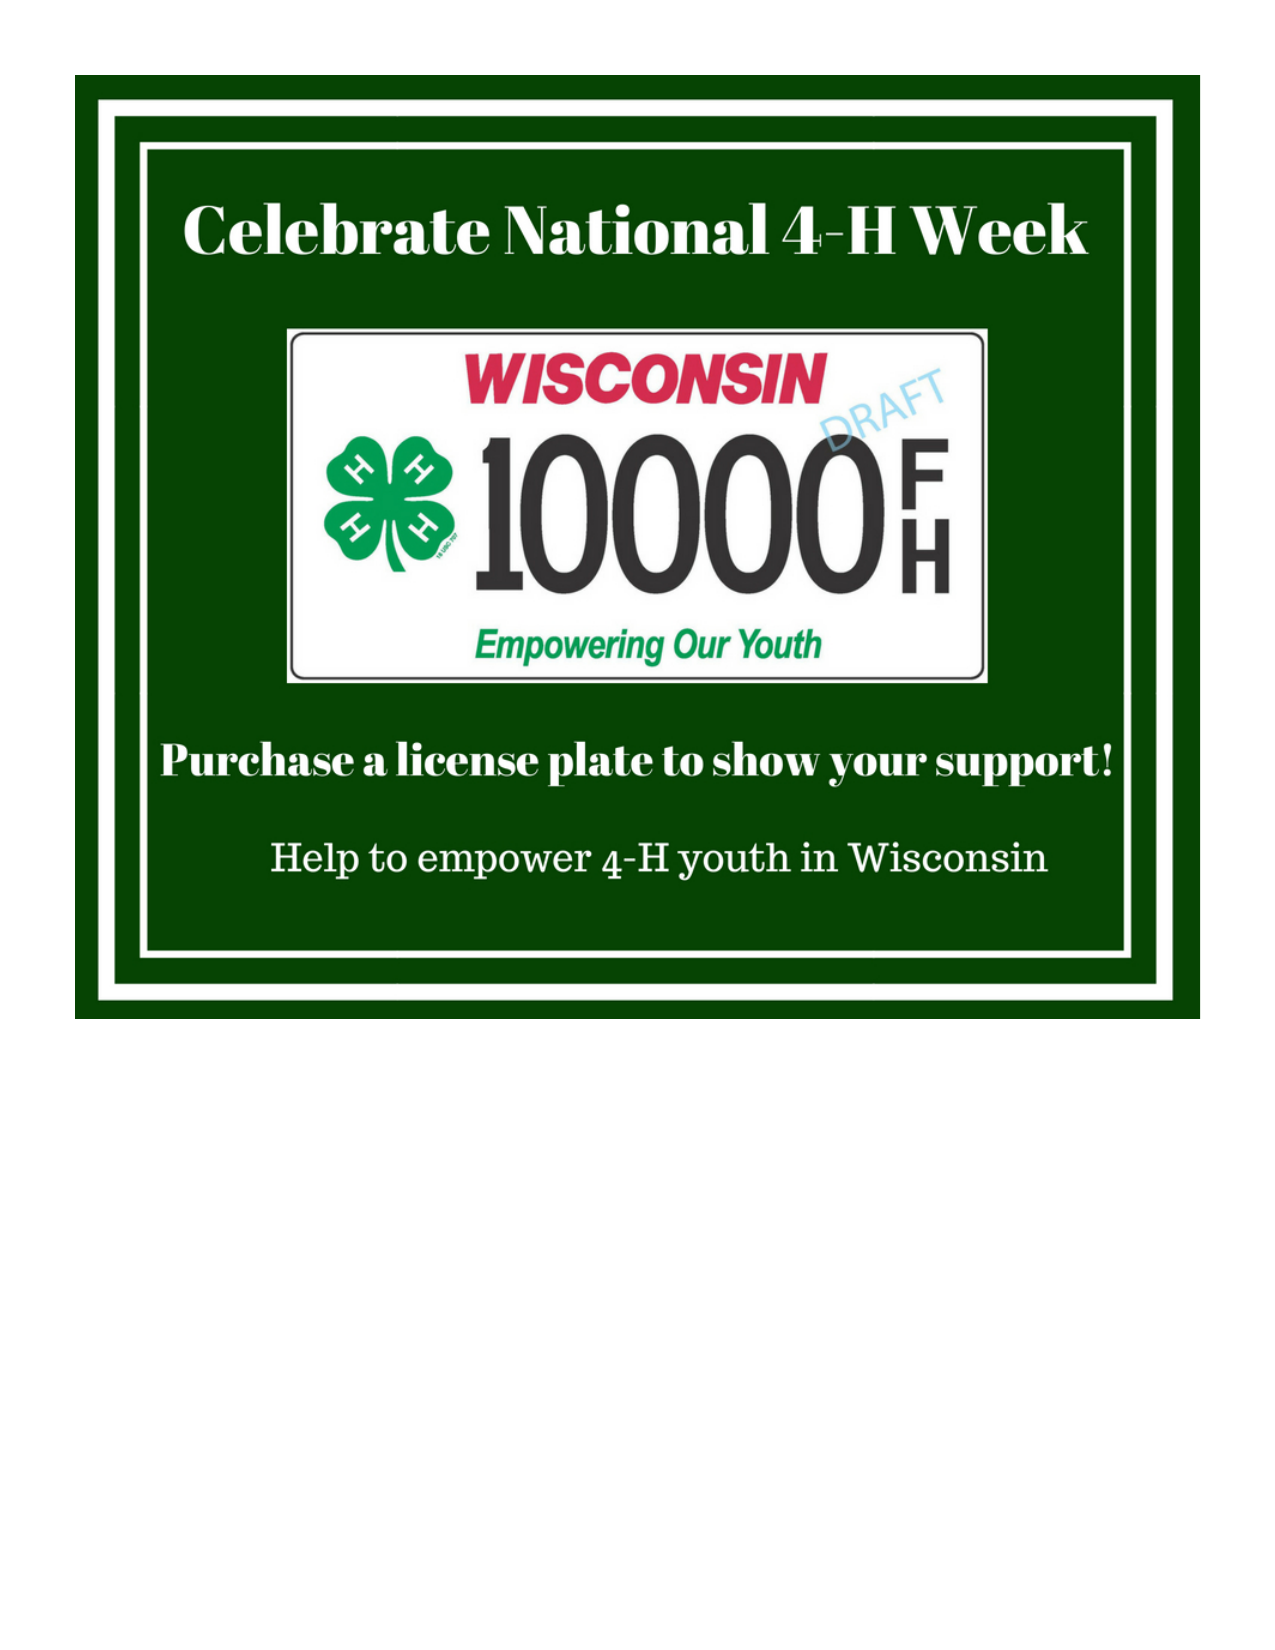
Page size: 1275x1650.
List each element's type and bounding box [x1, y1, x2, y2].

picture [75, 75, 1200, 1019]
